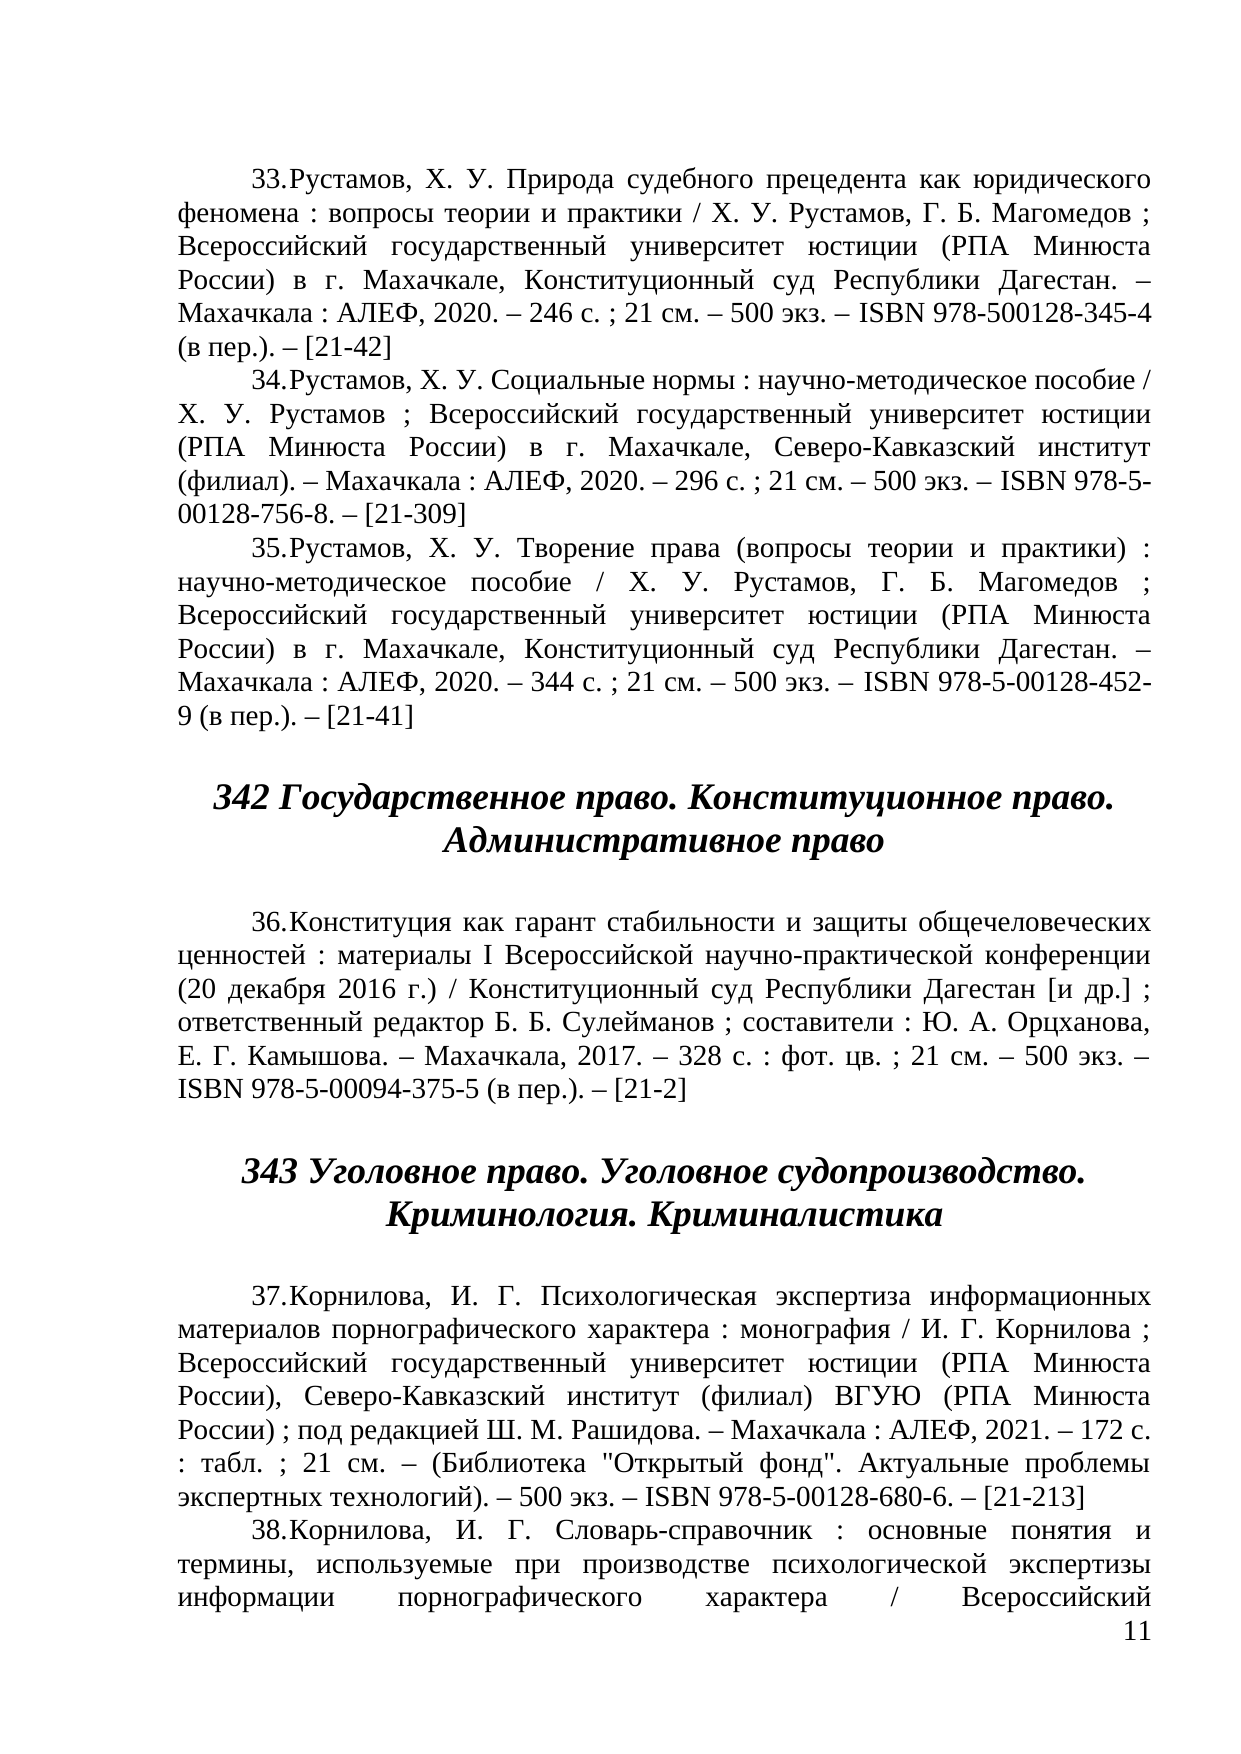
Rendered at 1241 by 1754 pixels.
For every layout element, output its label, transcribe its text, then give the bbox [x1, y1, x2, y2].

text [177, 1512, 1152, 1613]
text Рустамов, Х. У. Творение права (вопросы теории и практики) : научно-методическое пособие / Х. У. Рустамов, Г. Б. Магомедов ; Всероссийский государственный университет юстиции (РПА Минюста России) в г. Махачкале, Конституционный суд Республики Дагестан. – Махачкала : АЛЕФ, 2020. – 344 с. ; 21 см. – 500 экз. – ISBN 978-5-00128-452-9 (в пер.). – [21-41] [177, 530, 1152, 731]
text Криминология. Криминалистика [177, 1191, 1152, 1234]
text 342 Государственное право. Конституционное право. Административное право [177, 774, 1152, 861]
text 343 Уголовное право. Уголовное судопроизводство. [177, 1148, 1152, 1191]
text Рустамов, Х. У. Природа судебного прецедента как юридического феномена : вопросы теории и практики / Х. У. Рустамов, Г. Б. Магомедов ; Всероссийский государственный университет юстиции (РПА Минюста России) в г. Махачкале, Конституционный суд Республики Дагестан. – Махачкала : АЛЕФ, 2020. – 246 с. ; 21 см. – 500 экз. – ISBN 978-500128-345-4 (в пер.). – [21-42] [177, 161, 1152, 362]
text Рустамов, Х. У. Социальные нормы : научно-методическое пособие / Х. У. Рустамов ; Всероссийский государственный университет юстиции (РПА Минюста России) в г. Махачкале, Северо-Кавказский институт (филиал). – Махачкала : АЛЕФ, 2020. – 296 с. ; 21 см. – 500 экз. – ISBN 978-5-00128-756-8. – [21-309] [177, 362, 1152, 530]
text Корнилова, И. Г. Психологическая экспертиза информационных материалов порнографического характера : монография / И. Г. Корнилова ; Всероссийский государственный университет юстиции (РПА Минюста России), Северо-Кавказский институт (филиал) ВГУЮ (РПА Минюста России) ; под редакцией Ш. М. Рашидова. – Махачкала : АЛЕФ, 2021. – 172 с. : табл. ; 21 см. – (Библиотека "Открытый фонд". Актуальные проблемы экспертных технологий). – 500 экз. – ISBN 978-5-00128-680-6. – [21-213] [177, 1278, 1152, 1512]
text Конституция как гарант стабильности и защиты общечеловеческих ценностей : материалы I Всероссийской научно-практической конференции (20 декабря 2016 г.) / Конституционный суд Республики Дагестан [и др.] ; ответственный редактор Б. Б. Сулейманов ; составители : Ю. А. Орцханова, Е. Г. Камышова. – Махачкала, 2017. – 328 с. : фот. цв. ; 21 см. – 500 экз. – ISBN 978-5-00094-375-5 (в пер.). – [21-2] [177, 904, 1152, 1105]
